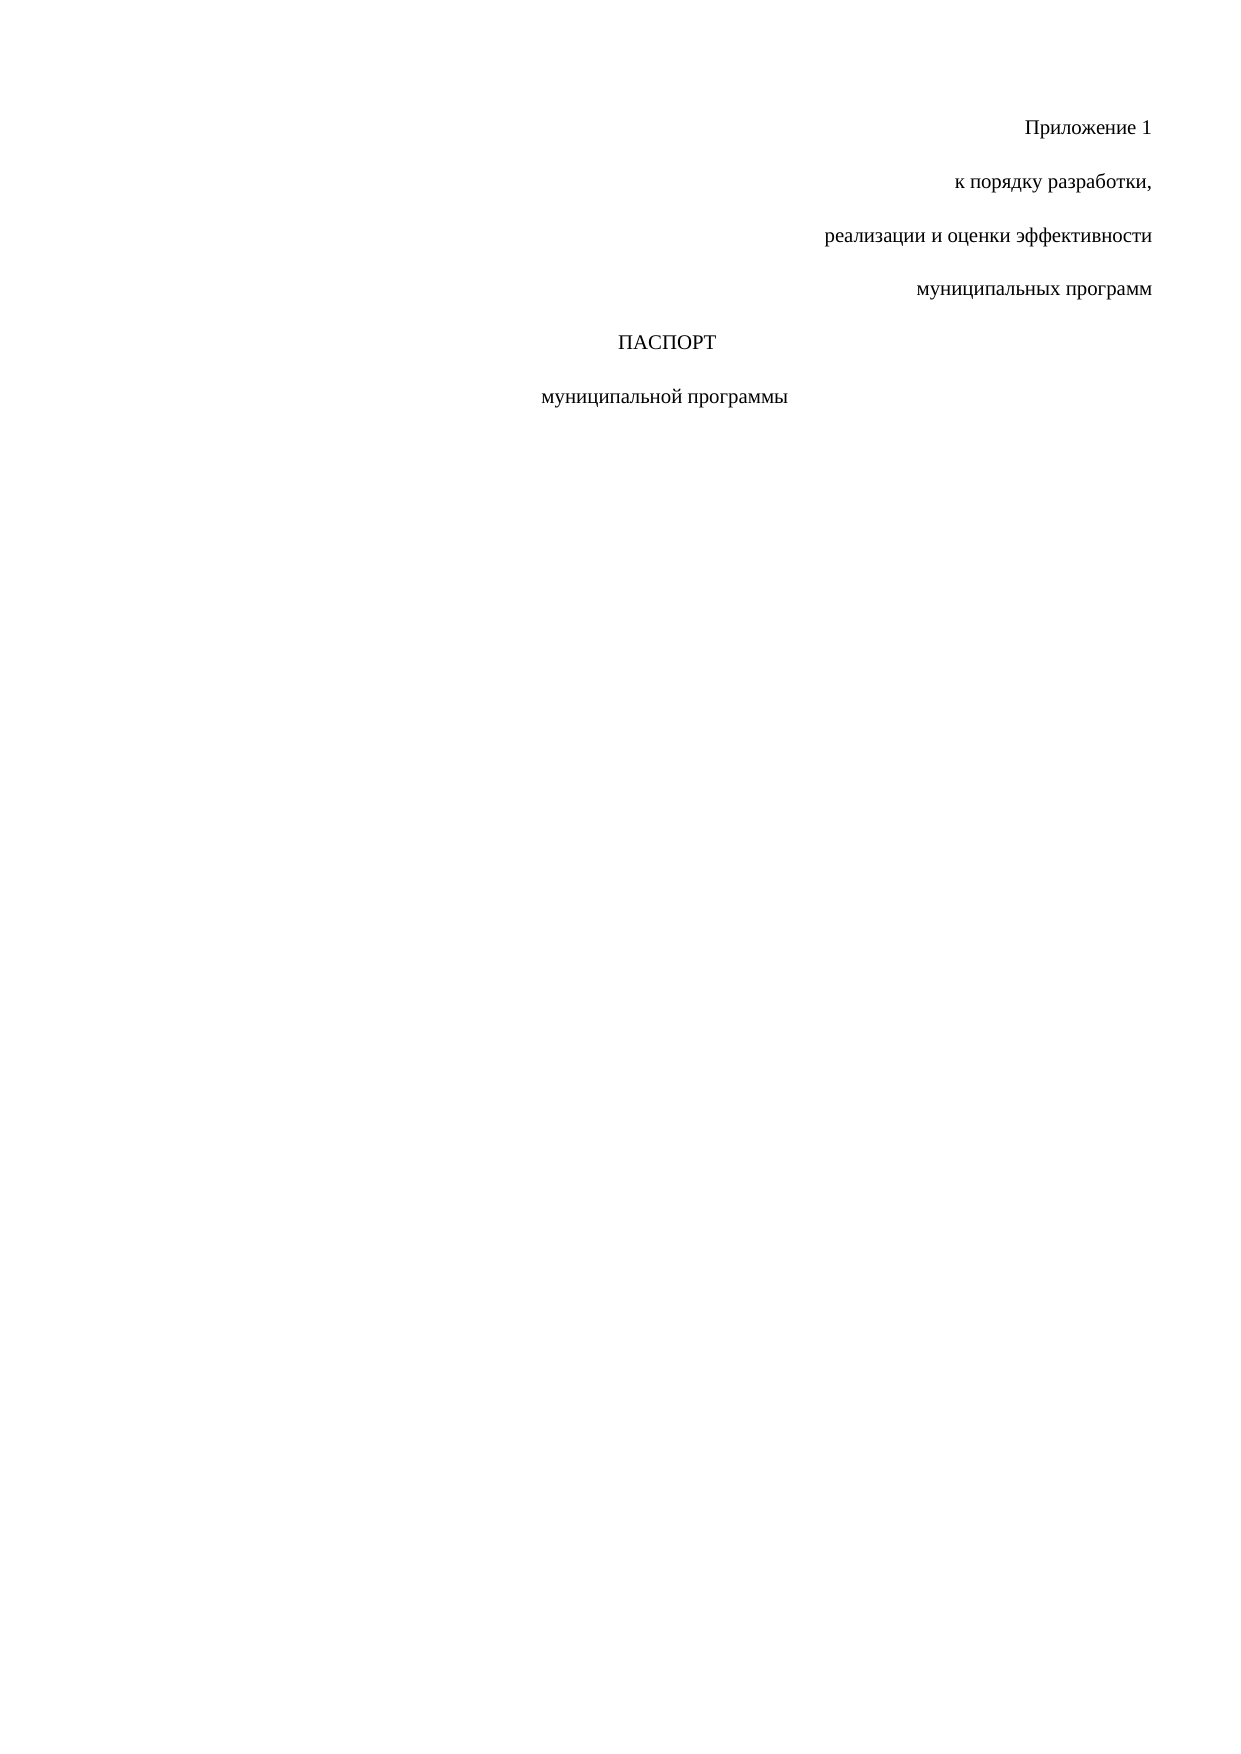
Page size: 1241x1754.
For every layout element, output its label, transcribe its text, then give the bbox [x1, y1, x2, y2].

text муниципальной программы [164, 383, 1164, 408]
text Приложение 1 к порядку разработки, [954, 115, 1152, 193]
text ПАСПОРТ [169, 330, 1165, 354]
text реализации и оценки эффективности муниципальных программ [824, 223, 1152, 300]
